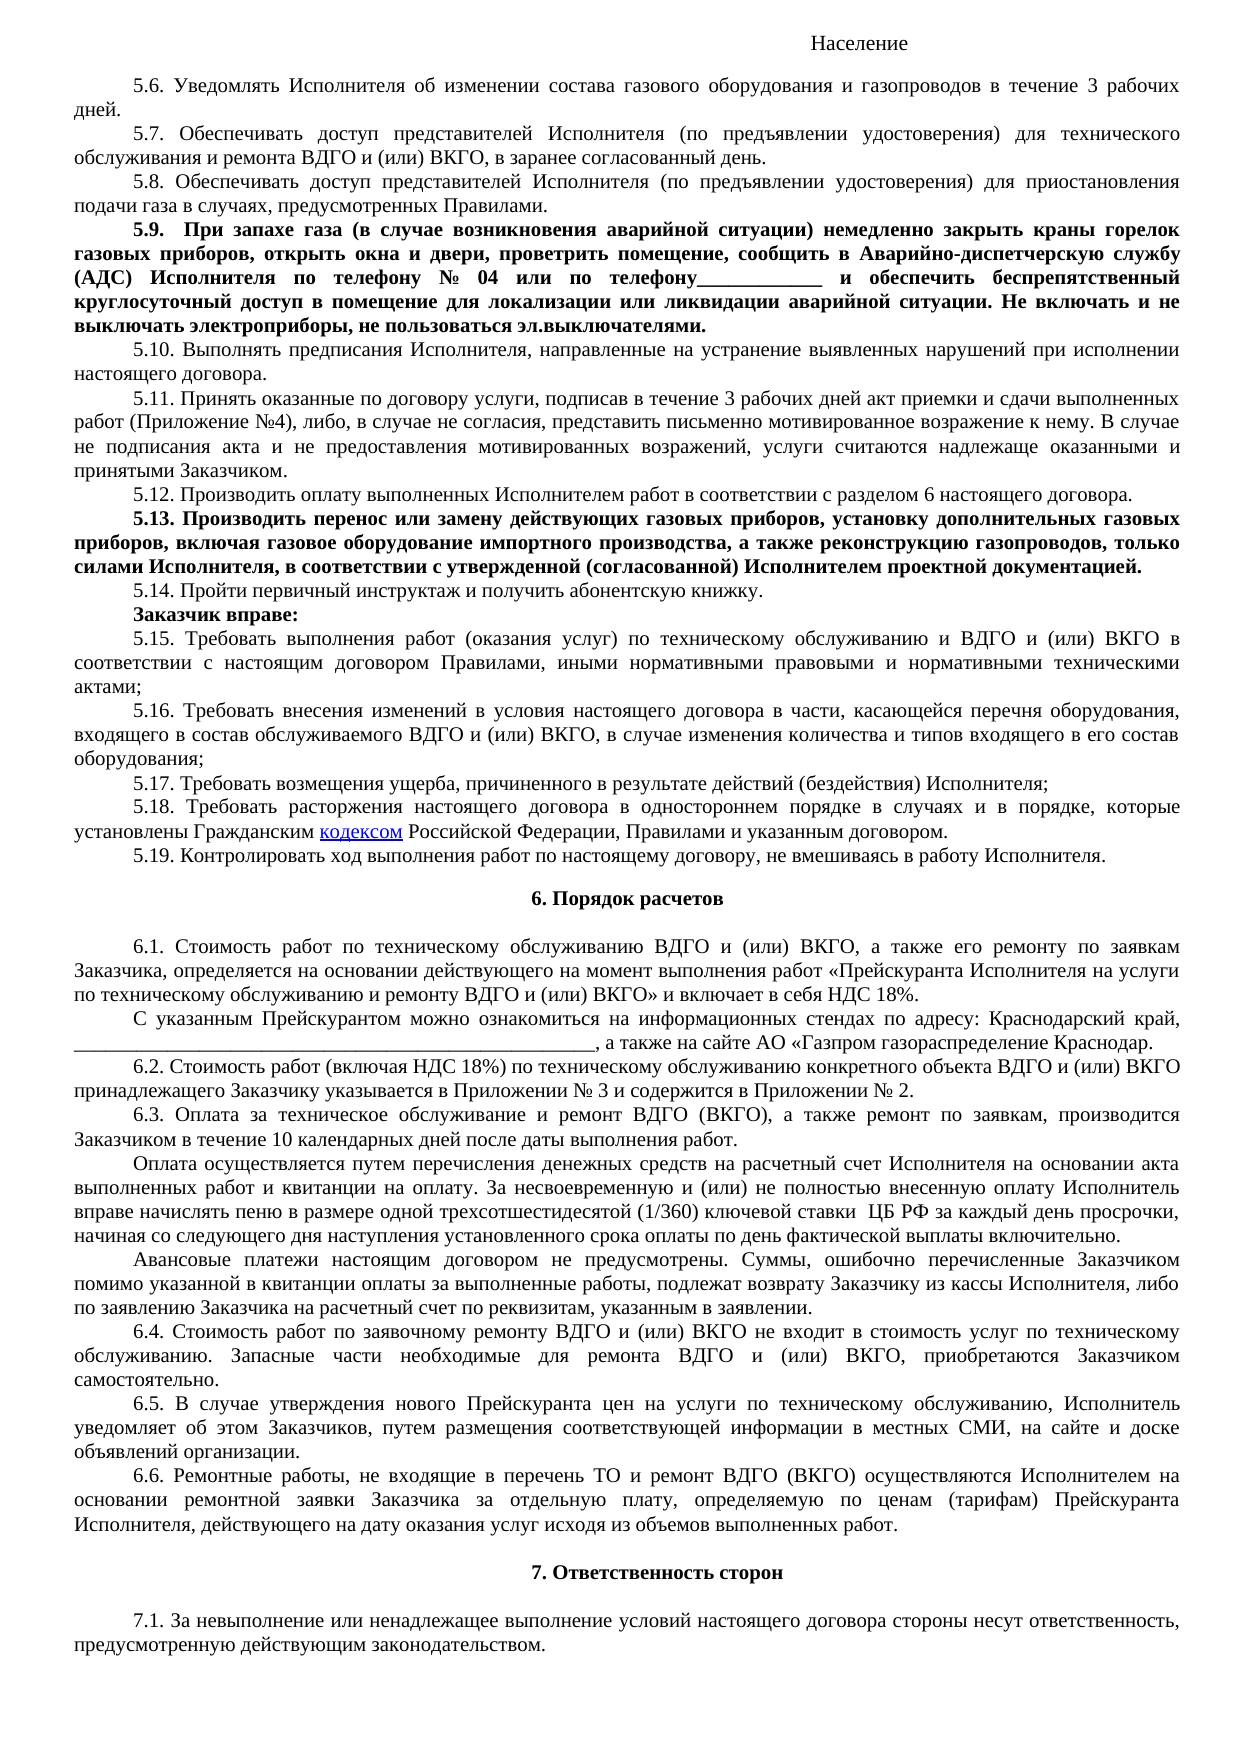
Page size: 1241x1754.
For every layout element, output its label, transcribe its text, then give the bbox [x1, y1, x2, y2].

text 5.19. Контролировать ход выполнения работ по настоящему договору, не вмешиваясь в работу Исполнителя. [74, 843, 1181, 867]
text 5.12. Производить оплату выполненных Исполнителем работ в соответствии с разделом 6 настоящего договора. [74, 482, 1181, 506]
text 5.8. Обеспечивать доступ представителей Исполнителя (по предъявлении удостоверения) для приостановления подачи газа в случаях, предусмотренных Правилами. [74, 169, 1181, 217]
text 6.5. В случае утверждения нового Прейскуранта цен на услуги по техническому обслуживанию, Исполнитель уведомляет об этом Заказчиков, путем размещения соответствующей информации в местных СМИ, на сайте и доске объявлений организации. [74, 1391, 1181, 1463]
text 5.14. Пройти первичный инструктаж и получить абонентскую книжку. [74, 578, 1181, 602]
text 6.2. Стоимость работ (включая НДС 18%) по техническому обслуживанию конкретного объекта ВДГО и (или) ВКГО принадлежащего Заказчику указывается в Приложении № 3 и содержится в Приложении № 2. [74, 1054, 1181, 1102]
text Авансовые платежи настоящим договором не предусмотрены. Суммы, ошибочно перечисленные Заказчиком помимо указанной в квитанции оплаты за выполненные работы, подлежат возврату Заказчику из кассы Исполнителя, либо по заявлению Заказчика на расчетный счет по реквизитам, указанным в заявлении. [74, 1247, 1181, 1319]
text 5.11. Принять оказанные по договору услуги, подписав в течение 3 рабочих дней акт приемки и сдачи выполненных работ (Приложение №4), либо, в случае не согласия, представить письменно мотивированное возражение к нему. В случае не подписания акта и не предоставления мотивированных возражений, услуги считаются надлежаще оказанными и принятыми Заказчиком. [74, 385, 1181, 482]
text 6. Порядок расчетов [74, 886, 1181, 910]
text 7. Ответственность сторон [74, 1559, 1181, 1584]
text 6.6. Ремонтные работы, не входящие в перечень ТО и ремонт ВДГО (ВКГО) осуществляются Исполнителем на основании ремонтной заявки Заказчика за отдельную плату, определяемую по ценам (тарифам) Прейскуранта Исполнителя, действующего на дату оказания услуг исходя из объемов выполненных работ. [74, 1463, 1181, 1536]
text 5.18. Требовать расторжения настоящего договора в одностороннем порядке в случаях и в порядке, которые установлены Гражданским кодексом Российской Федерации, Правилами и указанным договором. [74, 794, 1181, 843]
text 6.1. Стоимость работ по техническому обслуживанию ВДГО и (или) ВКГО, а также его ремонту по заявкам Заказчика, определяется на основании действующего на момент выполнения работ «Прейскуранта Исполнителя на услуги по техническому обслуживанию и ремонту ВДГО и (или) ВКГО» и включает в себя НДС 18%. [74, 934, 1181, 1006]
text Заказчик вправе: [74, 602, 1181, 626]
text 5.9. При запахе газа (в случае возникновения аварийной ситуации) немедленно закрыть краны горелок газовых приборов, открыть окна и двери, проветрить помещение, сообщить в Аварийно-диспетчерскую службу (АДС) Исполнителя по телефону № 04 или по телефону____________ и обеспечить беспрепятственный круглосуточный доступ в помещение для локализации или ликвидации аварийной ситуации. Не включать и не выключать электроприборы, не пользоваться эл.выключателями. [74, 217, 1181, 337]
text 5.10. Выполнять предписания Исполнителя, направленные на устранение выявленных нарушений при исполнении настоящего договора. [74, 337, 1181, 385]
text 5.7. Обеспечивать доступ представителей Исполнителя (по предъявлении удостоверения) для технического обслуживания и ремонта ВДГО и (или) ВКГО, в заранее согласованный день. [74, 121, 1181, 169]
text 5.17. Требовать возмещения ущерба, причиненного в результате действий (бездействия) Исполнителя; [74, 770, 1181, 794]
text 5.15. Требовать выполнения работ (оказания услуг) по техническому обслуживанию и ВДГО и (или) ВКГО в соответствии с настоящим договором Правилами, иными нормативными правовыми и нормативными техническими актами; [74, 626, 1181, 698]
text 5.6. Уведомлять Исполнителя об изменении состава газового оборудования и газопроводов в течение 3 рабочих дней. [74, 73, 1181, 121]
text 6.3. Оплата за техническое обслуживание и ремонт ВДГО (ВКГО), а также ремонт по заявкам, производится Заказчиком в течение 10 календарных дней после даты выполнения работ. [74, 1102, 1181, 1151]
text Оплата осуществляется путем перечисления денежных средств на расчетный счет Исполнителя на основании акта выполненных работ и квитанции на оплату. За несвоевременную и (или) не полностью внесенную оплату Исполнитель вправе начислять пеню в размере одной трехсотшестидесятой (1/360) ключевой ставки ЦБ РФ за каждый день просрочки, начиная со следующего дня наступления установленного срока оплаты по день фактической выплаты включительно. [74, 1151, 1181, 1247]
text 6.4. Стоимость работ по заявочному ремонту ВДГО и (или) ВКГО не входит в стоимость услуг по техническому обслуживанию. Запасные части необходимые для ремонта ВДГО и (или) ВКГО, приобретаются Заказчиком самостоятельно. [74, 1319, 1181, 1391]
text С указанным Прейскурантом можно ознакомиться на информационных стендах по адресу: Краснодарский край, __________________________________________________, а также на сайте АО «Газпром газораспределение Краснодар. [74, 1006, 1181, 1054]
text 7.1. За невыполнение или ненадлежащее выполнение условий настоящего договора стороны несут ответственность, предусмотренную действующим законодательством. [74, 1608, 1181, 1656]
text 5.16. Требовать внесения изменений в условия настоящего договора в части, касающейся перечня оборудования, входящего в состав обслуживаемого ВДГО и (или) ВКГО, в случае изменения количества и типов входящего в его состав оборудования; [74, 698, 1181, 770]
text 5.13. Производить перенос или замену действующих газовых приборов, установку дополнительных газовых приборов, включая газовое оборудование импортного производства, а также реконструкцию газопроводов, только силами Исполнителя, в соответствии с утвержденной (согласованной) Исполнителем проектной документацией. [74, 506, 1181, 578]
